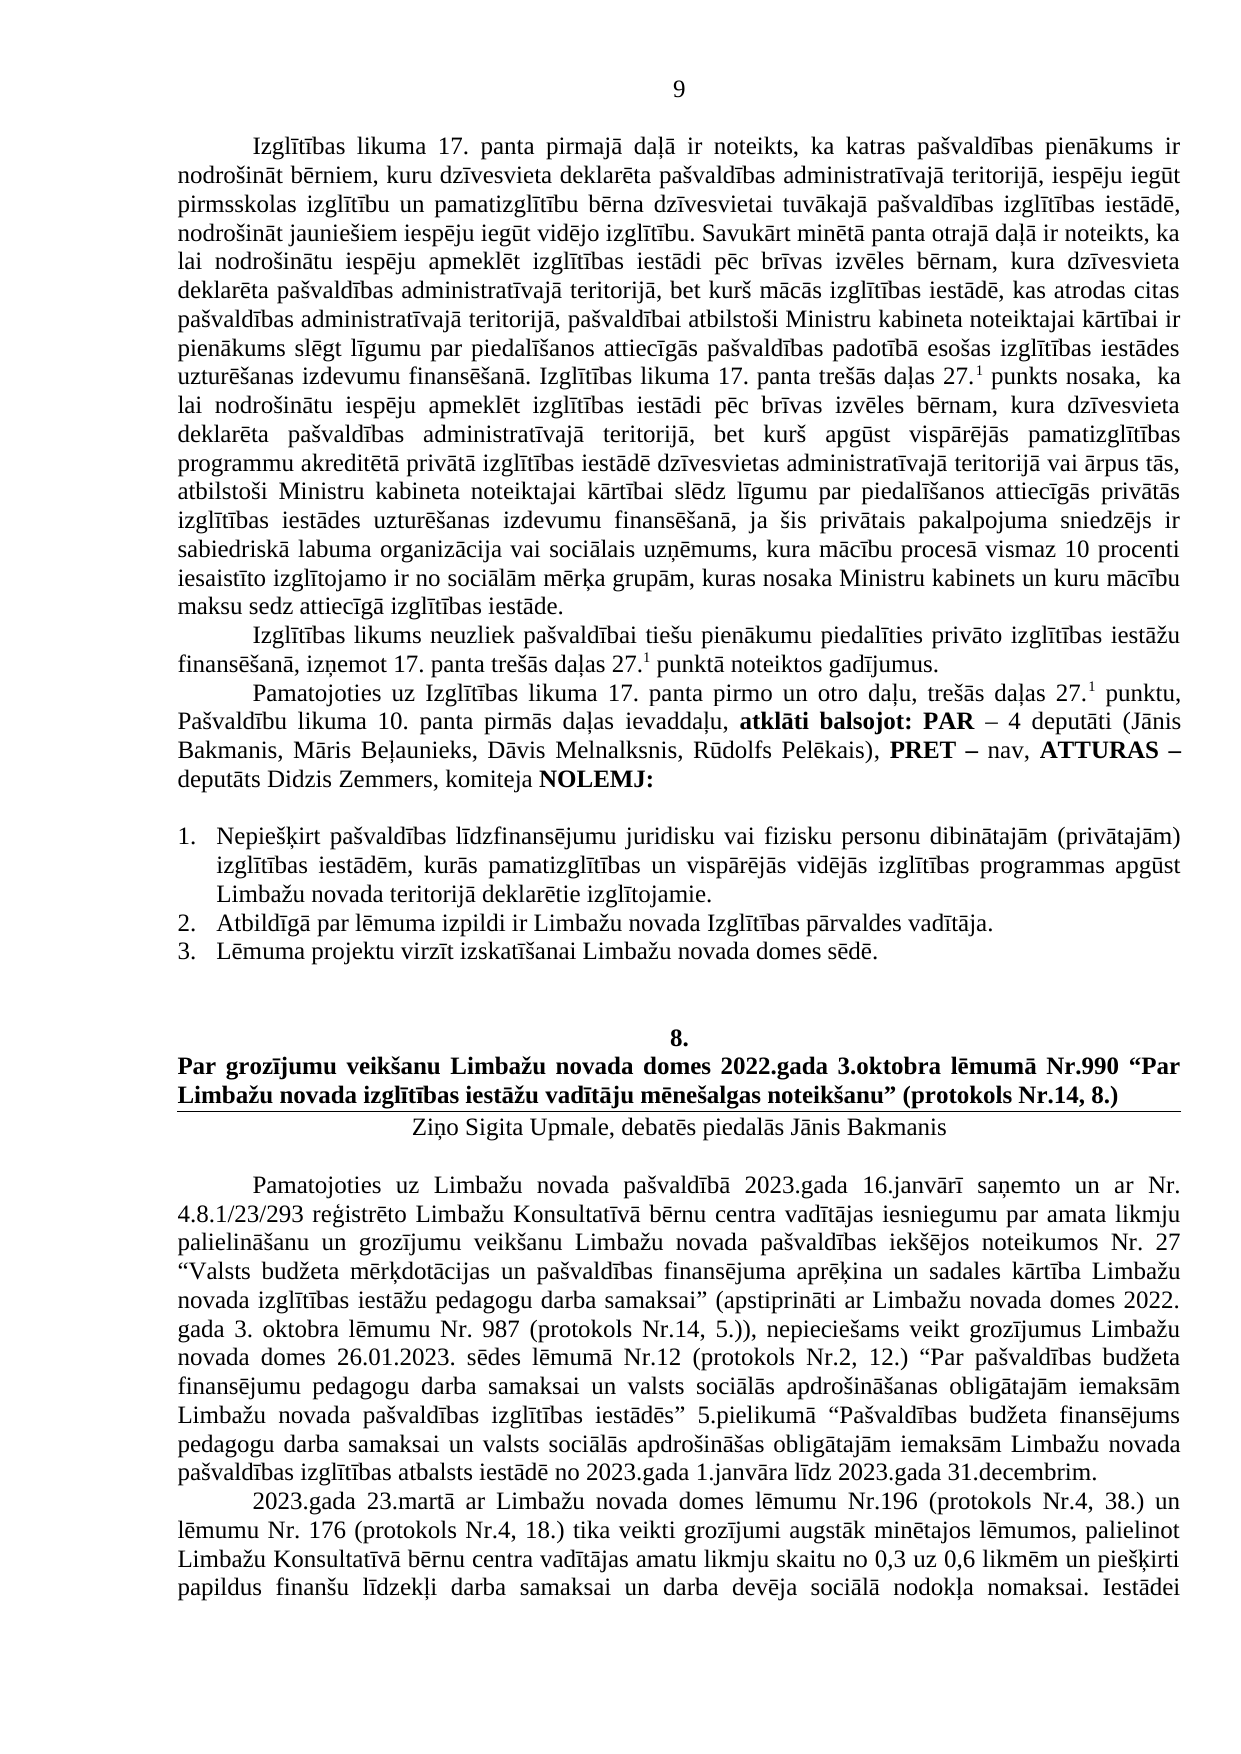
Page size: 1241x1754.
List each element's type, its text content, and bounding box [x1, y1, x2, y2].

text Izglītības likuma 17. panta pirmajā daļā ir noteikts, ka katras pašvaldības pienākums ir nodrošināt bērniem, kuru dzīvesvieta deklarēta pašvaldības administratīvajā teritorijā, iespēju iegūt pirmsskolas izglītību un pamatizglītību bērna dzīvesvietai tuvākajā pašvaldības izglītības iestādē, nodrošināt jauniešiem iespēju iegūt vidējo izglītību. Savukārt minētā panta otrajā daļā ir noteikts, ka lai nodrošinātu iespēju apmeklēt izglītības iestādi pēc brīvas izvēles bērnam, kura dzīvesvieta deklarēta pašvaldības administratīvajā teritorijā, bet kurš mācās izglītības iestādē, kas atrodas citas pašvaldības administratīvajā teritorijā, pašvaldībai atbilstoši Ministru kabineta noteiktajai kārtībai ir pienākums slēgt līgumu par piedalīšanos attiecīgās pašvaldības padotībā esošas izglītības iestādes uzturēšanas izdevumu finansēšanā. Izglītības likuma 17. panta trešās daļas 27.1 punkts nosaka, ka lai nodrošinātu iespēju apmeklēt izglītības iestādi pēc brīvas izvēles bērnam, kura dzīvesvieta deklarēta pašvaldības administratīvajā teritorijā, bet kurš apgūst vispārējās pamatizglītības programmu akreditētā privātā izglītības iestādē dzīvesvietas administratīvajā teritorijā vai ārpus tās, atbilstoši Ministru kabineta noteiktajai kārtībai slēdz līgumu par piedalīšanos attiecīgās privātās izglītības iestādes uzturēšanas izdevumu finansēšanā, ja šis privātais pakalpojuma sniedzējs ir sabiedriskā labuma organizācija vai sociālais uzņēmums, kura mācību procesā vismaz 10 procenti iesaistīto izglītojamo ir no sociālām mērķa grupām, kuras nosaka Ministru kabinets un kuru mācību maksu sedz attiecīgā izglītības iestāde. [177, 131, 1181, 620]
list Lēmuma projektu virzīt izskatīšanai Limbažu novada domes sēdē. [177, 936, 1181, 965]
text Ziņo Sigita Upmale, debatēs piedalās Jānis Bakmanis [177, 1112, 1181, 1141]
text Pamatojoties uz Izglītības likuma 17. panta pirmo un otro daļu, trešās daļas 27.1 punktu, Pašvaldību likuma 10. panta pirmās daļas ievaddaļu, atklāti balsojot: PAR – 4 deputāti (Jānis Bakmanis, Māris Beļaunieks, Dāvis Melnalksnis, Rūdolfs Pelēkais), PRET – nav, ATTURAS – deputāts Didzis Zemmers, komiteja NOLEMJ: [177, 678, 1181, 793]
list Atbildīgā par lēmuma izpildi ir Limbažu novada Izglītības pārvaldes vadītāja. [177, 908, 1181, 936]
list Nepiešķirt pašvaldības līdzfinansējumu juridisku vai fizisku personu dibinātajām (privātajām) izglītības iestādēm, kurās pamatizglītības un vispārējās vidējās izglītības programmas apgūst Limbažu novada teritorijā deklarētie izglītojamie. [177, 821, 1181, 908]
text Pamatojoties uz Limbažu novada pašvaldībā 2023.gada 16.janvārī saņemto un ar Nr. 4.8.1/23/293 reģistrēto Limbažu Konsultatīvā bērnu centra vadītājas iesniegumu par amata likmju palielināšanu un grozījumu veikšanu Limbažu novada pašvaldības iekšējos noteikumos Nr. 27 “Valsts budžeta mērķdotācijas un pašvaldības finansējuma aprēķina un sadales kārtība Limbažu novada izglītības iestāžu pedagogu darba samaksai” (apstiprināti ar Limbažu novada domes 2022. gada 3. oktobra lēmumu Nr. 987 (protokols Nr.14, 5.)), nepieciešams veikt grozījumus Limbažu novada domes 26.01.2023. sēdes lēmumā Nr.12 (protokols Nr.2, 12.) “Par pašvaldības budžeta finansējumu pedagogu darba samaksai un valsts sociālās apdrošināšanas obligātajām iemaksām Limbažu novada pašvaldības izglītības iestādēs” 5.pielikumā “Pašvaldības budžeta finansējums pedagogu darba samaksai un valsts sociālās apdrošināšas obligātajām iemaksām Limbažu novada pašvaldības izglītības atbalsts iestādē no 2023.gada 1.janvāra līdz 2023.gada 31.decembrim. [177, 1170, 1181, 1486]
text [177, 1486, 1181, 1601]
text Par grozījumu veikšanu Limbažu novada domes 2022.gada 3.oktobra lēmumā Nr.990 “Par Limbažu novada izglītības iestāžu vadītāju mēnešalgas noteikšanu” (protokols Nr.14, 8.) [177, 1051, 1181, 1111]
subtitle 8. [177, 1023, 1181, 1051]
text Izglītības likums neuzliek pašvaldībai tiešu pienākumu piedalīties privāto izglītības iestāžu finansēšanā, izņemot 17. panta trešās daļas 27.1 punktā noteiktos gadījumus. [177, 620, 1181, 678]
